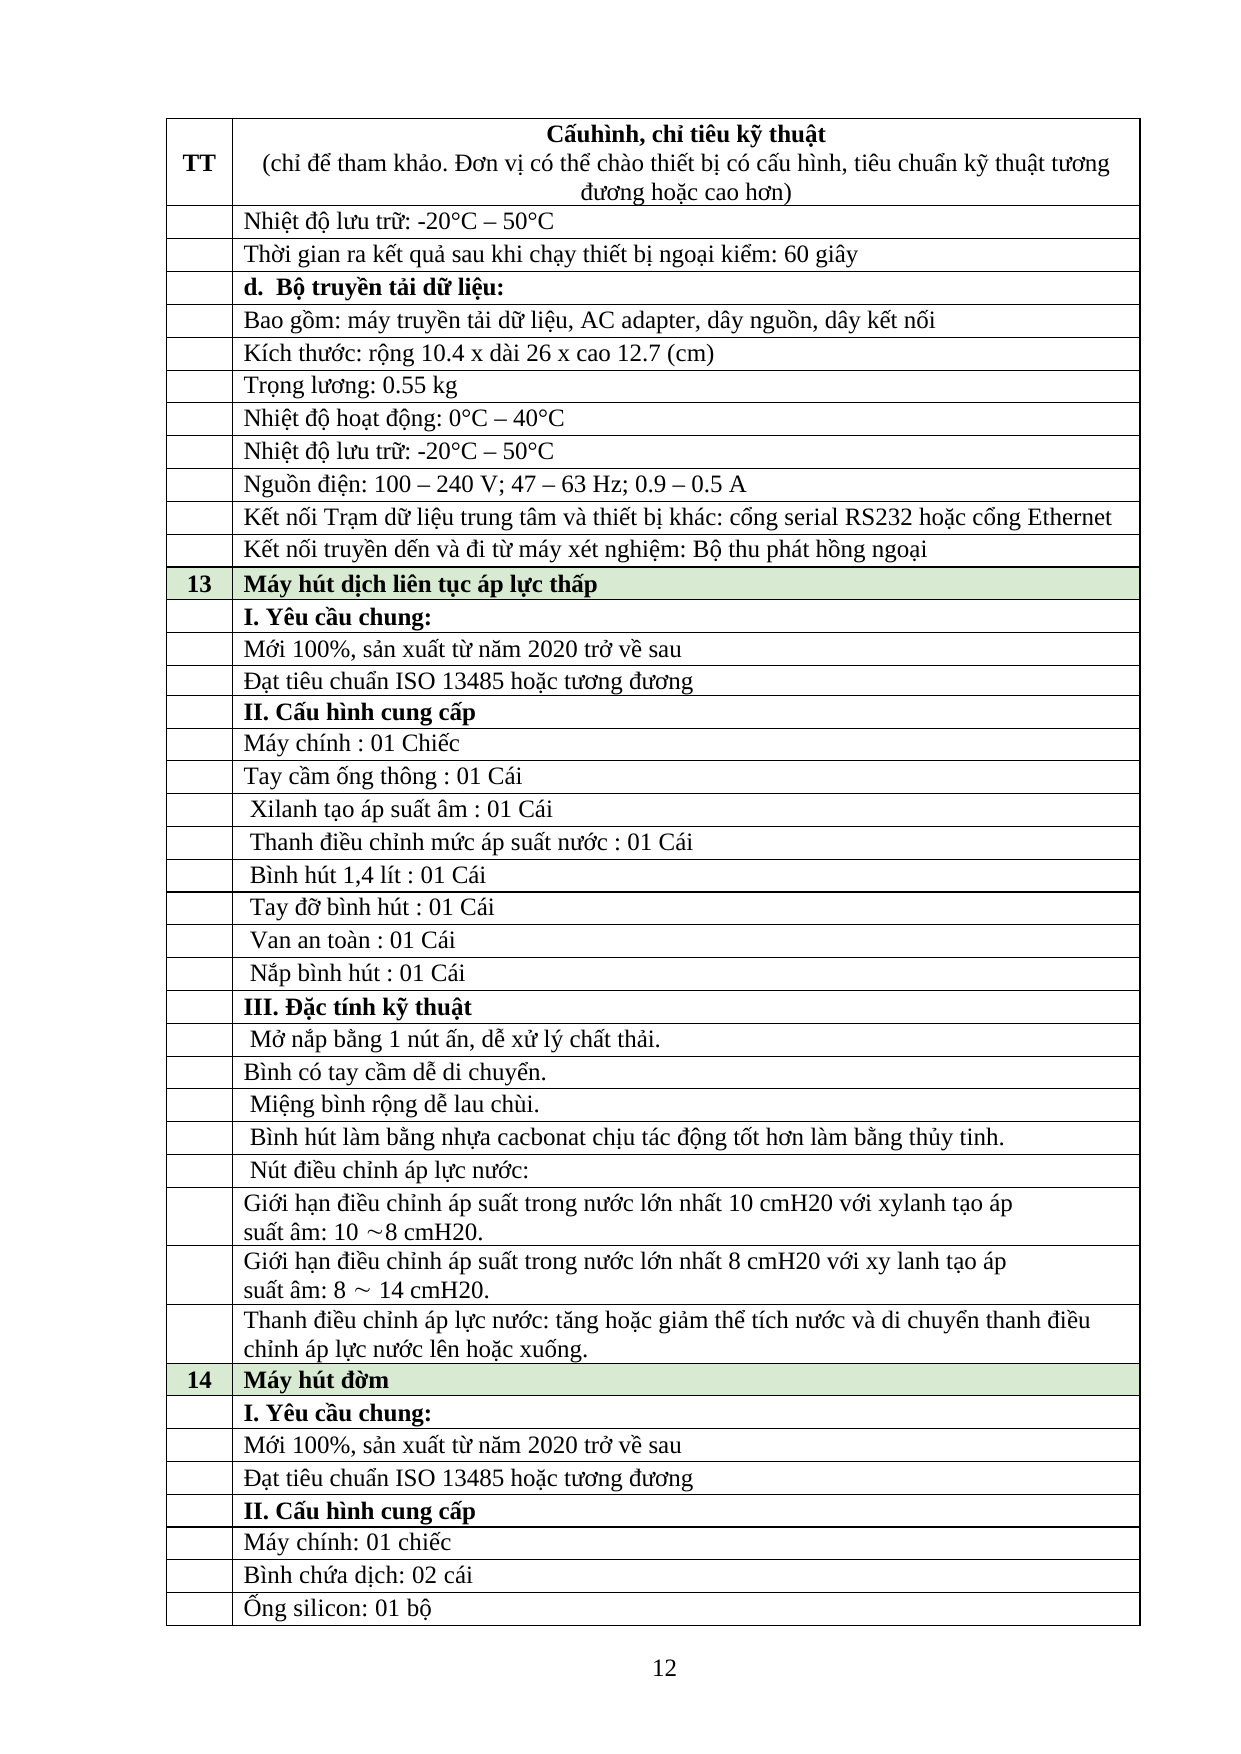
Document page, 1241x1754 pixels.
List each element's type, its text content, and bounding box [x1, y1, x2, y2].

table_cell Kết nối Trạm dữ liệu trung tâm và thiết bị khác: cổng serial RS232 hoặc cổng Ethernet [233, 502, 1139, 533]
table_cell [167, 794, 232, 826]
table_cell I. Yêu cầu chung: [233, 600, 1139, 632]
table_cell Thanh điều chỉnh mức áp suất nước : 01 Cái [233, 827, 1139, 859]
table_cell III. Đặc tính kỹ thuật [233, 991, 1139, 1023]
table_header TT [167, 119, 232, 205]
table_cell [167, 1024, 232, 1056]
table_cell Nút điều chỉnh áp lực nước: [233, 1155, 1139, 1187]
table_cell 14 [167, 1364, 232, 1395]
table_cell [167, 535, 232, 566]
table_cell Giới hạn điều chỉnh áp suất trong nước lớn nhất 10 cmH20 với xylanh tạo áp suất âm: 10 8 cmH20. [233, 1188, 1139, 1245]
table_cell Kết nối truyền dến và đi từ máy xét nghiệm: Bộ thu phát hồng ngoại [233, 535, 1139, 566]
table_cell [167, 633, 232, 665]
table_cell Bình hút làm bằng nhựa cacbonat chịu tác động tốt hơn làm bằng thủy tinh. [233, 1122, 1139, 1154]
table_cell [167, 1155, 232, 1187]
table_cell [167, 1593, 232, 1625]
table_cell Nắp bình hút : 01 Cái [233, 958, 1139, 990]
table_cell [167, 1429, 232, 1461]
table_cell Mở nắp bằng 1 nút ấn, dễ xử lý chất thải. [233, 1024, 1139, 1056]
table_cell Kích thước: rộng 10.4 x dài 26 x cao 12.7 (cm) [233, 338, 1139, 369]
table_cell [167, 469, 232, 501]
table_cell [167, 338, 232, 369]
table_cell Máy chính: 01 chiếc [233, 1528, 1139, 1559]
table_cell Bình có tay cầm dễ di chuyển. [233, 1057, 1139, 1088]
table_cell Máy chính : 01 Chiếc [233, 729, 1139, 760]
table_cell Đạt tiêu chuẩn ISO 13485 hoặc tương đương [233, 666, 1139, 694]
table_header Cấuhình, chỉ tiêu kỹ thuật (chỉ để tham khảo. Đơn vị có thể chào thiết bị có cấu hình, tiêu chuẩn kỹ thuật tương đương hoặc cao hơn) [233, 119, 1139, 205]
table_cell [167, 502, 232, 533]
table_cell Mới 100%, sản xuất từ năm 2020 trở về sau [233, 1429, 1139, 1461]
table_cell [167, 272, 232, 304]
table_cell [167, 696, 232, 727]
table_cell [167, 1089, 232, 1121]
table_cell [167, 1528, 232, 1559]
table_cell Bao gồm: máy truyền tải dữ liệu, AC adapter, dây nguồn, dây kết nối [233, 305, 1139, 337]
table_cell [167, 1305, 232, 1362]
table_cell Mới 100%, sản xuất từ năm 2020 trở về sau [233, 633, 1139, 665]
table_cell [167, 436, 232, 468]
table_cell Đạt tiêu chuẩn ISO 13485 hoặc tương đương [233, 1462, 1139, 1494]
table_cell [167, 403, 232, 435]
table_cell Nhiệt độ hoạt động: 0°C – 40°C [233, 403, 1139, 435]
table_cell [167, 860, 232, 891]
table_cell Thời gian ra kết quả sau khi chạy thiết bị ngoại kiểm: 60 giây [233, 239, 1139, 271]
table_cell [167, 206, 232, 238]
table_cell Nhiệt độ lưu trữ: -20°C – 50°C [233, 436, 1139, 468]
table_cell Ống silicon: 01 bộ [233, 1593, 1139, 1625]
table_cell [167, 1495, 232, 1526]
table_cell Nguồn điện: 100 – 240 V; 47 – 63 Hz; 0.9 – 0.5 A [233, 469, 1139, 501]
table_cell [167, 305, 232, 337]
table_cell [167, 600, 232, 632]
table_cell [167, 666, 232, 694]
table_cell [167, 371, 232, 402]
table_cell Bình chứa dịch: 02 cái [233, 1560, 1139, 1592]
table_cell II. Cấu hình cung cấp [233, 1495, 1139, 1526]
table_cell [167, 827, 232, 859]
table_cell Nhiệt độ lưu trữ: -20°C – 50°C [233, 206, 1139, 238]
table_cell [167, 761, 232, 793]
table_cell Trọng lương: 0.55 kg [233, 371, 1139, 402]
table_cell [167, 1396, 232, 1428]
table_cell II. Cấu hình cung cấp [233, 696, 1139, 727]
table_cell [167, 1560, 232, 1592]
table_cell 13 [167, 568, 232, 599]
table_cell [167, 1057, 232, 1088]
table_cell [167, 239, 232, 271]
table_cell Máy hút đờm [233, 1364, 1139, 1395]
table_cell Van an toàn : 01 Cái [233, 925, 1139, 957]
table_cell [167, 1122, 232, 1154]
table_cell [167, 1462, 232, 1494]
table_cell Bình hút 1,4 lít : 01 Cái [233, 860, 1139, 891]
table_cell Miệng bình rộng dễ lau chùi. [233, 1089, 1139, 1121]
table_cell Xilanh tạo áp suất âm : 01 Cái [233, 794, 1139, 826]
table_cell d. Bộ truyền tải dữ liệu: [233, 272, 1139, 304]
table_cell Thanh điều chỉnh áp lực nước: tăng hoặc giảm thể tích nước và di chuyển thanh điều chỉnh áp lực nước lên hoặc xuống. [233, 1305, 1139, 1362]
table_cell [167, 991, 232, 1023]
table_cell Tay đỡ bình hút : 01 Cái [233, 893, 1139, 924]
table_cell [167, 925, 232, 957]
table_cell [167, 1188, 232, 1245]
table_cell Giới hạn điều chỉnh áp suất trong nước lớn nhất 8 cmH20 với xy lanh tạo áp suất âm: 8 14 cmH20. [233, 1246, 1139, 1304]
table_cell Tay cầm ống thông : 01 Cái [233, 761, 1139, 793]
table_cell [167, 729, 232, 760]
table_cell Máy hút dịch liên tục áp lực thấp [233, 568, 1139, 599]
table_cell [167, 1246, 232, 1304]
table_cell I. Yêu cầu chung: [233, 1396, 1139, 1428]
table_cell [167, 893, 232, 924]
table_cell [167, 958, 232, 990]
